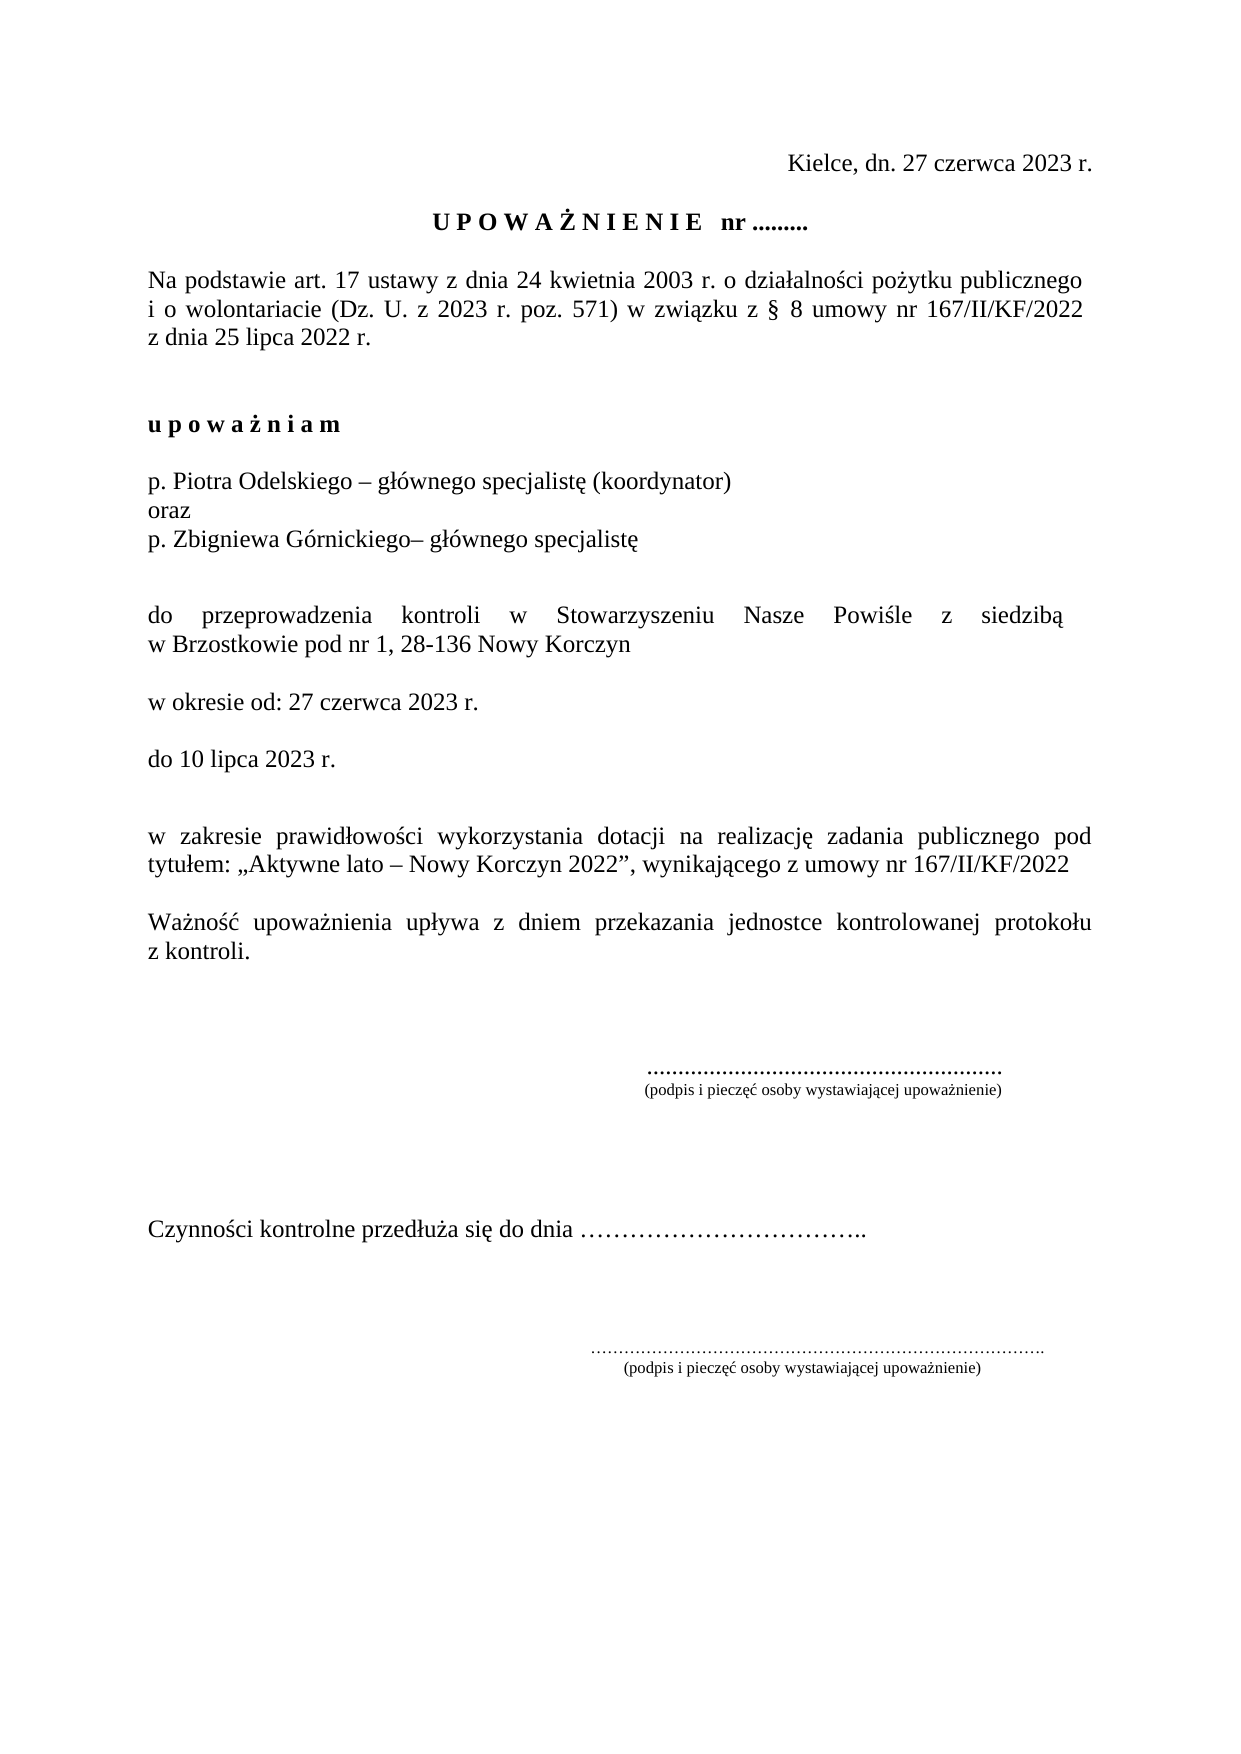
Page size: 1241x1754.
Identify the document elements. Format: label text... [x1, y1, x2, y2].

text Czynności kontrolne przedłuża się do dnia …………………………….. [148, 1214, 1093, 1242]
text (podpis i pieczęć osoby wystawiającej upoważnienie) [590, 1079, 1093, 1099]
text ………………………………………………………………………. [590, 1338, 1093, 1357]
text w zakresie prawidłowości wykorzystania dotacji na realizację zadania publicznego pod tytułem: „Aktywne lato – Nowy Korczyn 2022”, wynikającego z umowy nr 167/II/KF/2022 [148, 821, 1093, 878]
text U P O W A Ż N I E N I E nr ......... [148, 207, 1093, 236]
text do 10 lipca 2023 r. [148, 744, 1093, 773]
text u p o w a ż n i a m [148, 409, 1093, 437]
text oraz [148, 495, 1093, 524]
text Na podstawie art. 17 ustawy z dnia 24 kwietnia 2003 r. o działalności pożytku publicznego i o wolontariacie (Dz. U. z 2023 r. poz. 571) w związku z § 8 umowy nr 167/II/KF/2022 z dnia 25 lipca 2022 r. [148, 265, 1093, 351]
text w okresie od: 27 czerwca 2023 r. [148, 687, 1093, 715]
text (podpis i pieczęć osoby wystawiającej upoważnienie) [590, 1357, 1093, 1377]
text Ważność upoważnienia upływa z dniem przekazania jednostce kontrolowanej protokołu z kontroli. [148, 907, 1093, 964]
text do przeprowadzenia kontroli w Stowarzyszeniu Nasze Powiśle z siedzibą w Brzostkowie pod nr 1, 28-136 Nowy Korczyn [148, 600, 1093, 658]
text ......................................................... [590, 1051, 1093, 1079]
text p. Piotra Odelskiego – głównego specjalistę (koordynator) [148, 466, 1093, 495]
text Kielce, dn. 27 czerwca 2023 r. [148, 148, 1093, 176]
text p. Zbigniewa Górnickiego– głównego specjalistę [148, 524, 1093, 552]
